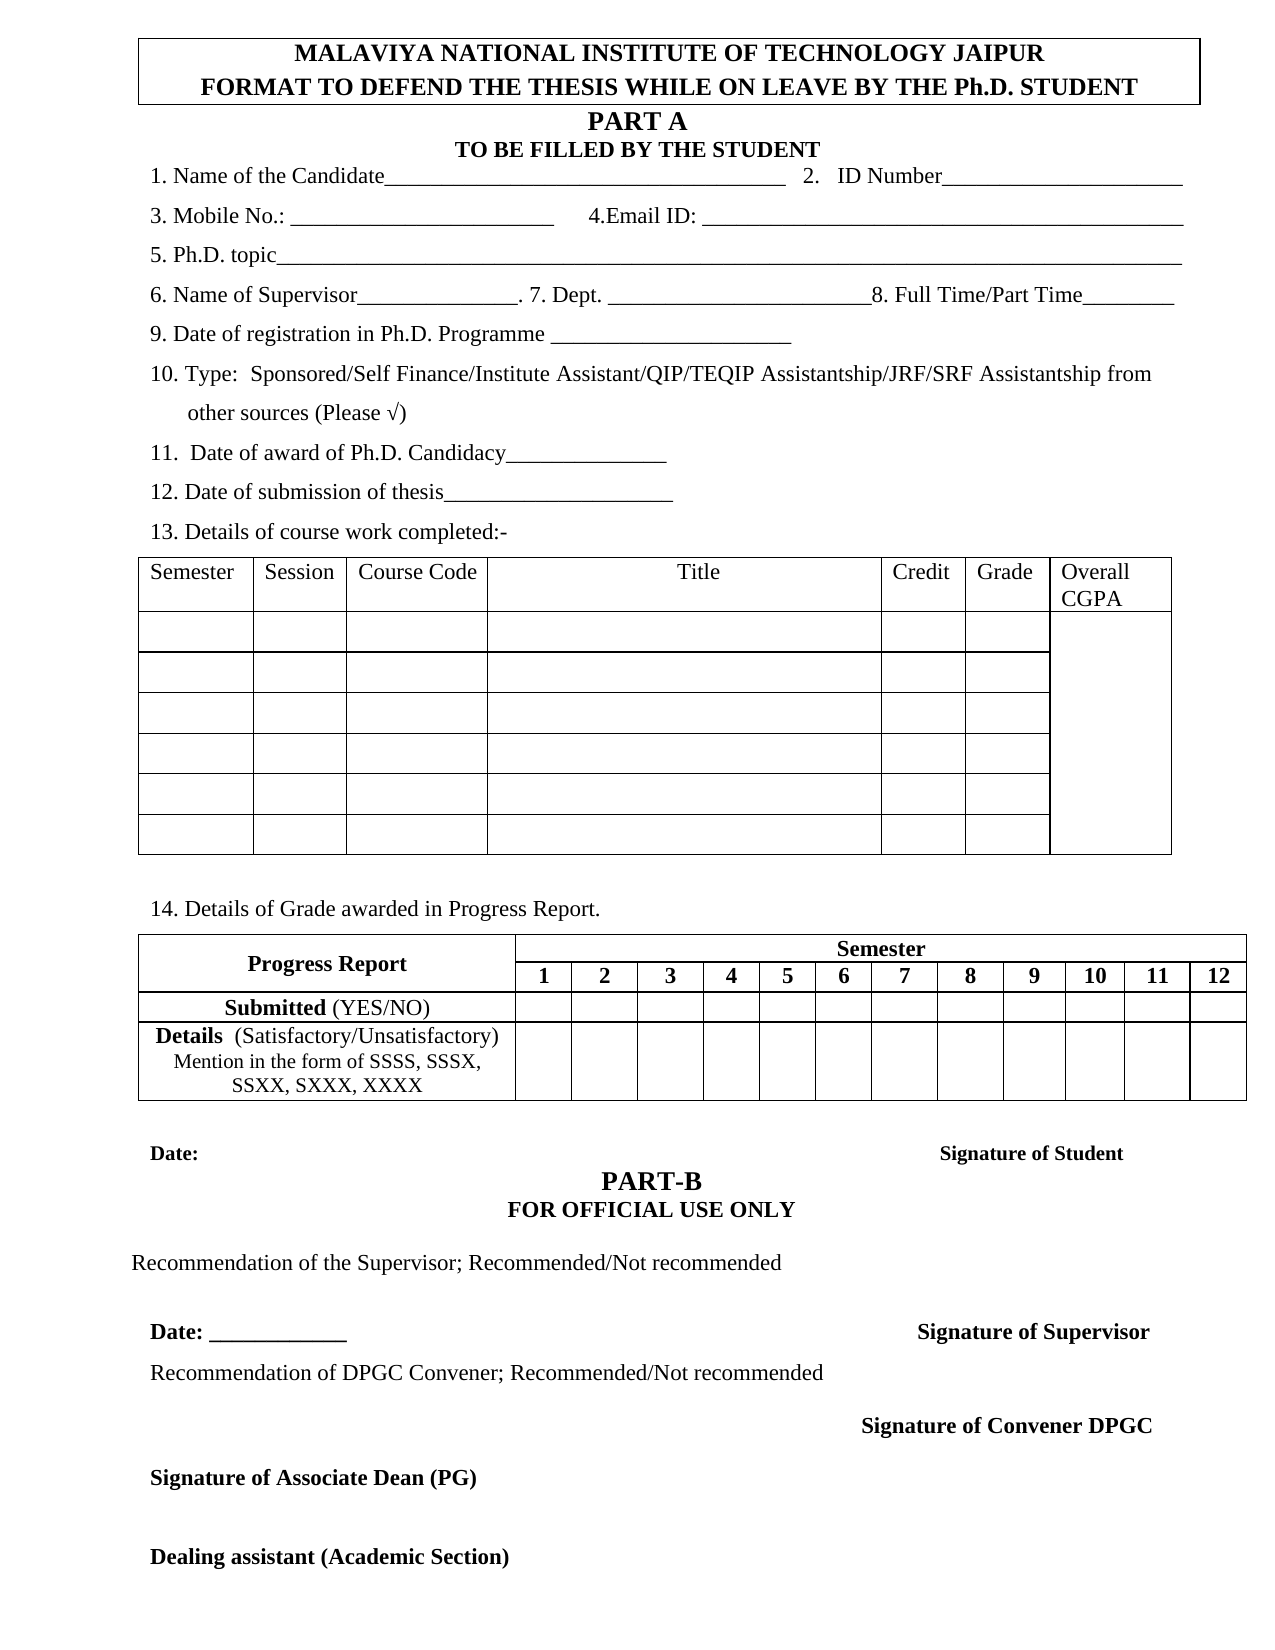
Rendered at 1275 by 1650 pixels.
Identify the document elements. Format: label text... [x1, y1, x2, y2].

text 10. Type: Sponsored/Self Finance/Institute Assistant/QIP/TEQIP Assistantship/JRF/SRF Assistantship from other sources (Please √) [150, 360, 1153, 426]
table_cell [254, 693, 346, 732]
table_cell 11 [1125, 963, 1189, 991]
text 14. Details of Grade awarded in Progress Report. [150, 894, 1153, 921]
table_cell [254, 612, 346, 651]
table_cell [1004, 993, 1065, 1021]
table_cell [872, 993, 937, 1021]
table_cell [1051, 612, 1171, 854]
text TO BE FILLED BY THE STUDENT [150, 136, 1125, 162]
table_cell [760, 993, 815, 1021]
table_cell [347, 612, 487, 651]
text Dealing assistant (Academic Section) [150, 1543, 1153, 1570]
text Date: Signature of Student [150, 1141, 1125, 1165]
table_cell [516, 1023, 571, 1100]
table_cell [966, 653, 1049, 692]
table_cell [139, 653, 253, 692]
table_cell [347, 774, 487, 813]
table_cell [254, 774, 346, 813]
table_cell [1004, 1023, 1065, 1100]
table_cell [488, 653, 881, 692]
table_cell [1125, 1023, 1189, 1100]
table_cell [572, 1023, 637, 1100]
table_cell [488, 693, 881, 732]
table_cell [704, 1023, 759, 1100]
table_cell [938, 993, 1003, 1021]
table_header Grade [966, 558, 1049, 611]
table_cell 7 [872, 963, 937, 991]
table_header Credit [882, 558, 965, 611]
table_cell [347, 653, 487, 692]
text 6. Name of Supervisor______________. 7. Dept. _______________________8. Full Time/Part Time________ [150, 281, 1228, 307]
text 1. Name of the Candidate___________________________________ 2. ID Number_____________________ [150, 162, 1228, 189]
table_cell [882, 693, 965, 732]
table_cell [816, 993, 871, 1021]
table_header Overall CGPA [1051, 558, 1171, 611]
table_cell [254, 815, 346, 854]
table_cell 1 [516, 963, 571, 991]
table_header Semester [516, 935, 1246, 961]
table_cell [139, 612, 253, 651]
table_header Course Code [347, 558, 487, 611]
table_header Semester [139, 558, 253, 611]
table_header Title [488, 558, 881, 611]
table_cell [347, 693, 487, 732]
table_cell [882, 774, 965, 813]
table_cell [1191, 1023, 1246, 1100]
table_cell [882, 734, 965, 773]
table_cell [1125, 993, 1189, 1021]
table_cell [254, 734, 346, 773]
table_header Progress Report [139, 935, 515, 991]
table_cell Details (Satisfactory/Unsatisfactory) Mention in the form of SSSS, SSSX, SSXX, SXXX, XXXX [139, 1023, 515, 1100]
text Date: ____________ Signature of Supervisor [150, 1318, 1153, 1344]
table_cell 12 [1191, 963, 1246, 991]
table_cell 5 [760, 963, 815, 991]
table_cell [872, 1023, 937, 1100]
table_cell [1066, 993, 1124, 1021]
table_cell [488, 734, 881, 773]
text 13. Details of course work completed:- [150, 518, 1153, 544]
text 3. Mobile No.: _______________________ 4.Email ID: __________________________________________ 5. Ph.D. topic_______________________________________________________________________________ [150, 202, 1228, 268]
table_cell 6 [816, 963, 871, 991]
table_cell [882, 612, 965, 651]
table_cell [1191, 993, 1246, 1021]
text 9. Date of registration in Ph.D. Programme _____________________ [150, 320, 1191, 347]
text Recommendation of the Supervisor; Recommended/Not recommended [131, 1249, 1181, 1275]
text PART-B [150, 1165, 1153, 1196]
table_cell [516, 993, 571, 1021]
table_cell [347, 734, 487, 773]
table_cell [882, 653, 965, 692]
table_cell [638, 993, 703, 1021]
table_cell [139, 693, 253, 732]
table_cell [488, 815, 881, 854]
table_cell [347, 815, 487, 854]
table_cell [1066, 1023, 1124, 1100]
table_cell Submitted (YES/NO) [139, 993, 515, 1021]
text 12. Date of submission of thesis____________________ [150, 478, 1153, 504]
text 11. Date of award of Ph.D. Candidacy______________ [150, 439, 1153, 465]
table_cell [139, 815, 253, 854]
table_cell [882, 815, 965, 854]
table_cell [139, 774, 253, 813]
table_header Session [254, 558, 346, 611]
table_cell [488, 612, 881, 651]
table_cell [572, 993, 637, 1021]
table_cell 2 [572, 963, 637, 991]
text Recommendation of DPGC Convener; Recommended/Not recommended [150, 1359, 1153, 1385]
table_cell [816, 1023, 871, 1100]
table_cell 10 [1066, 963, 1124, 991]
table_cell 3 [638, 963, 703, 991]
table_cell [638, 1023, 703, 1100]
table_cell [704, 993, 759, 1021]
table_cell [488, 774, 881, 813]
text PART A [150, 105, 1125, 136]
text FOR OFFICIAL USE ONLY [150, 1196, 1153, 1222]
table_cell [966, 693, 1049, 732]
table_cell [760, 1023, 815, 1100]
text Signature of Associate Dean (PG) [150, 1464, 1153, 1491]
table_cell [938, 1023, 1003, 1100]
table_cell 9 [1004, 963, 1065, 991]
table_cell 4 [704, 963, 759, 991]
table_cell [966, 815, 1049, 854]
text Signature of Convener DPGC [150, 1412, 1153, 1438]
table_cell 8 [938, 963, 1003, 991]
table_cell [966, 612, 1049, 651]
table_cell [139, 734, 253, 773]
table_cell [966, 774, 1049, 813]
table_header MALAVIYA NATIONAL INSTITUTE OF TECHNOLOGY JAIPUR FORMAT TO DEFEND THE THESIS WHILE ON LEAVE BY THE Ph.D. STUDENT [139, 39, 1199, 104]
table_cell [966, 734, 1049, 773]
table_cell [254, 653, 346, 692]
